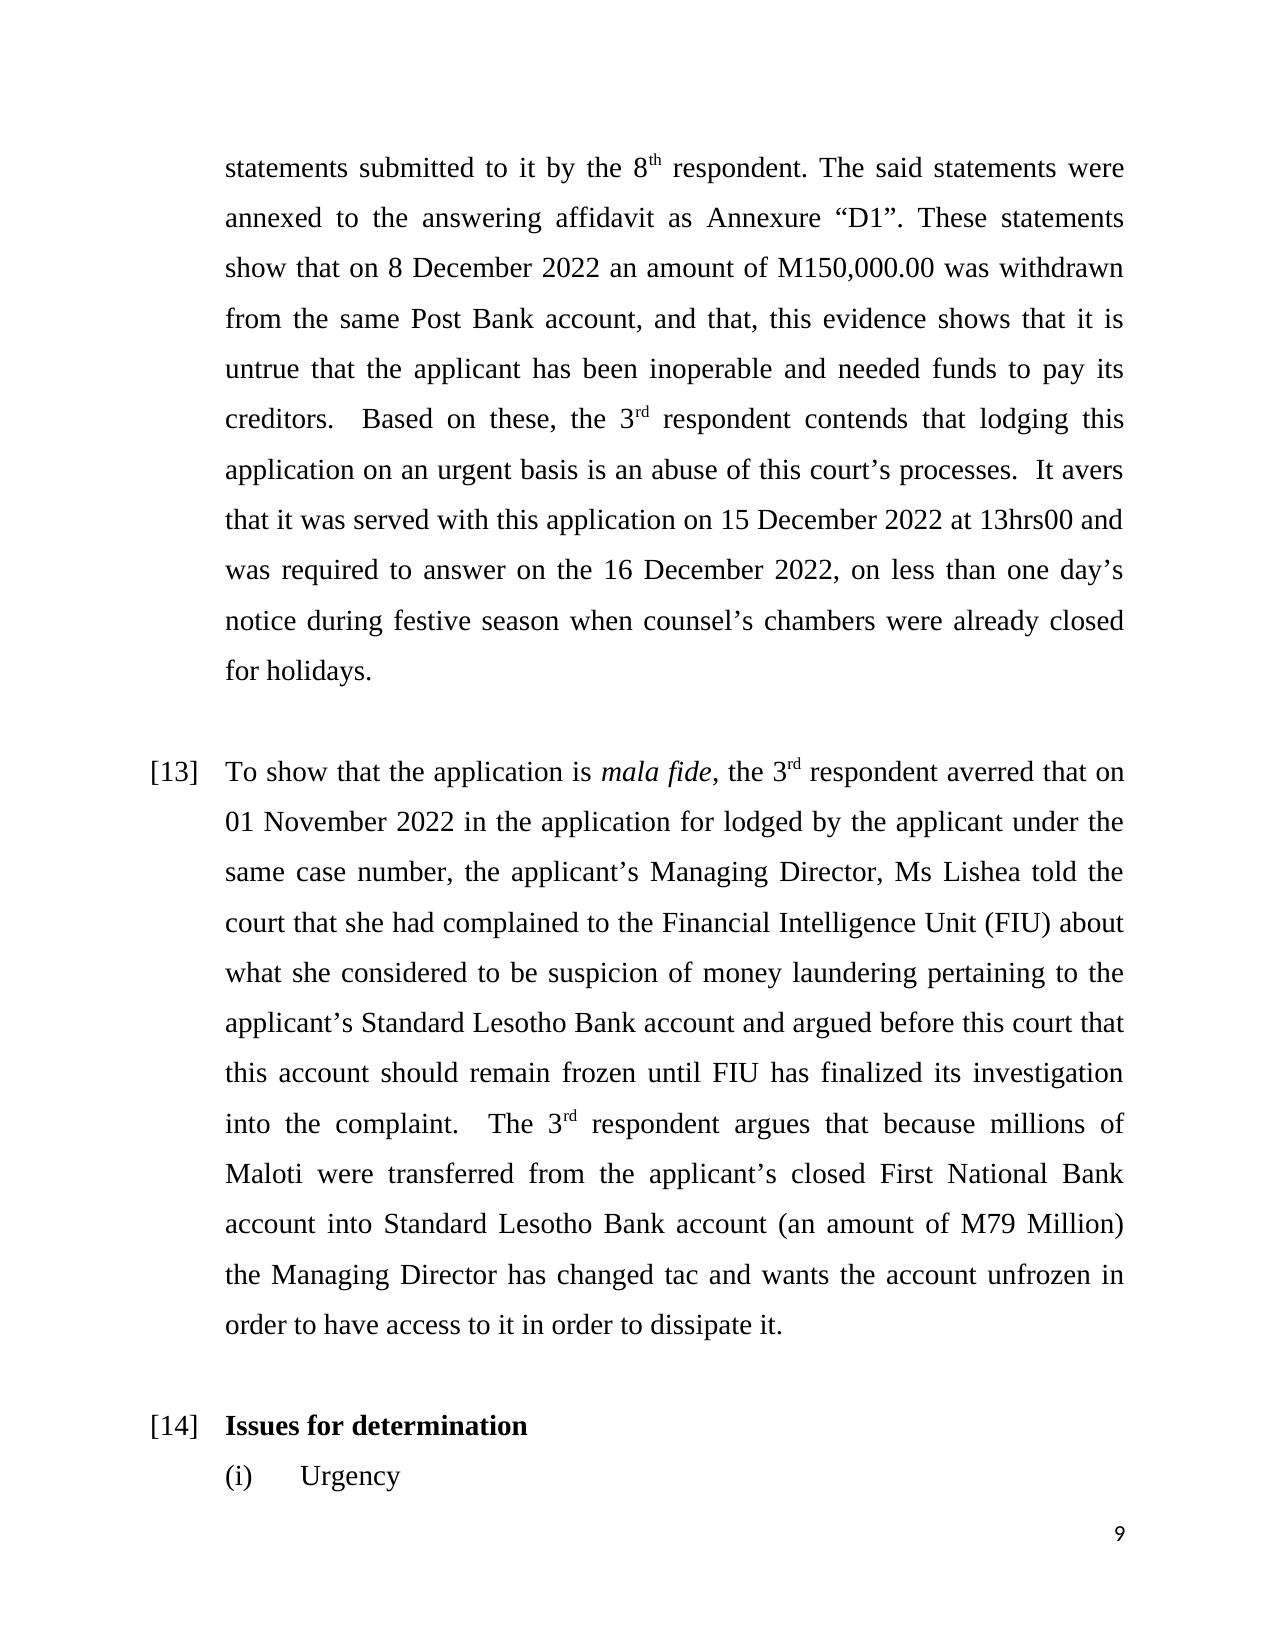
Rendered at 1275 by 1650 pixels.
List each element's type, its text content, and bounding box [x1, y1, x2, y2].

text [150, 150, 1125, 687]
text [13] To show that the application is mala fide, the 3rd respondent averred that on 01 November 2022 in the application for lodged by the applicant under the same case number, the applicant’s Managing Director, Ms Lishea told the court that she had complained to the Financial Intelligence Unit (FIU) about what she considered to be suspicion of money laundering pertaining to the applicant’s Standard Lesotho Bank account and argued before this court that this account should remain frozen until FIU has finalized its investigation into the complaint. The 3rd respondent argues that because millions of Maloti were transferred from the applicant’s closed First National Bank account into Standard Lesotho Bank account (an amount of M79 Million) the Managing Director has changed tac and wants the account unfrozen in order to have access to it in order to dissipate it. [150, 754, 1125, 1341]
text (i) Urgency [150, 1458, 1125, 1492]
text [14] Issues for determination [150, 1408, 1125, 1441]
